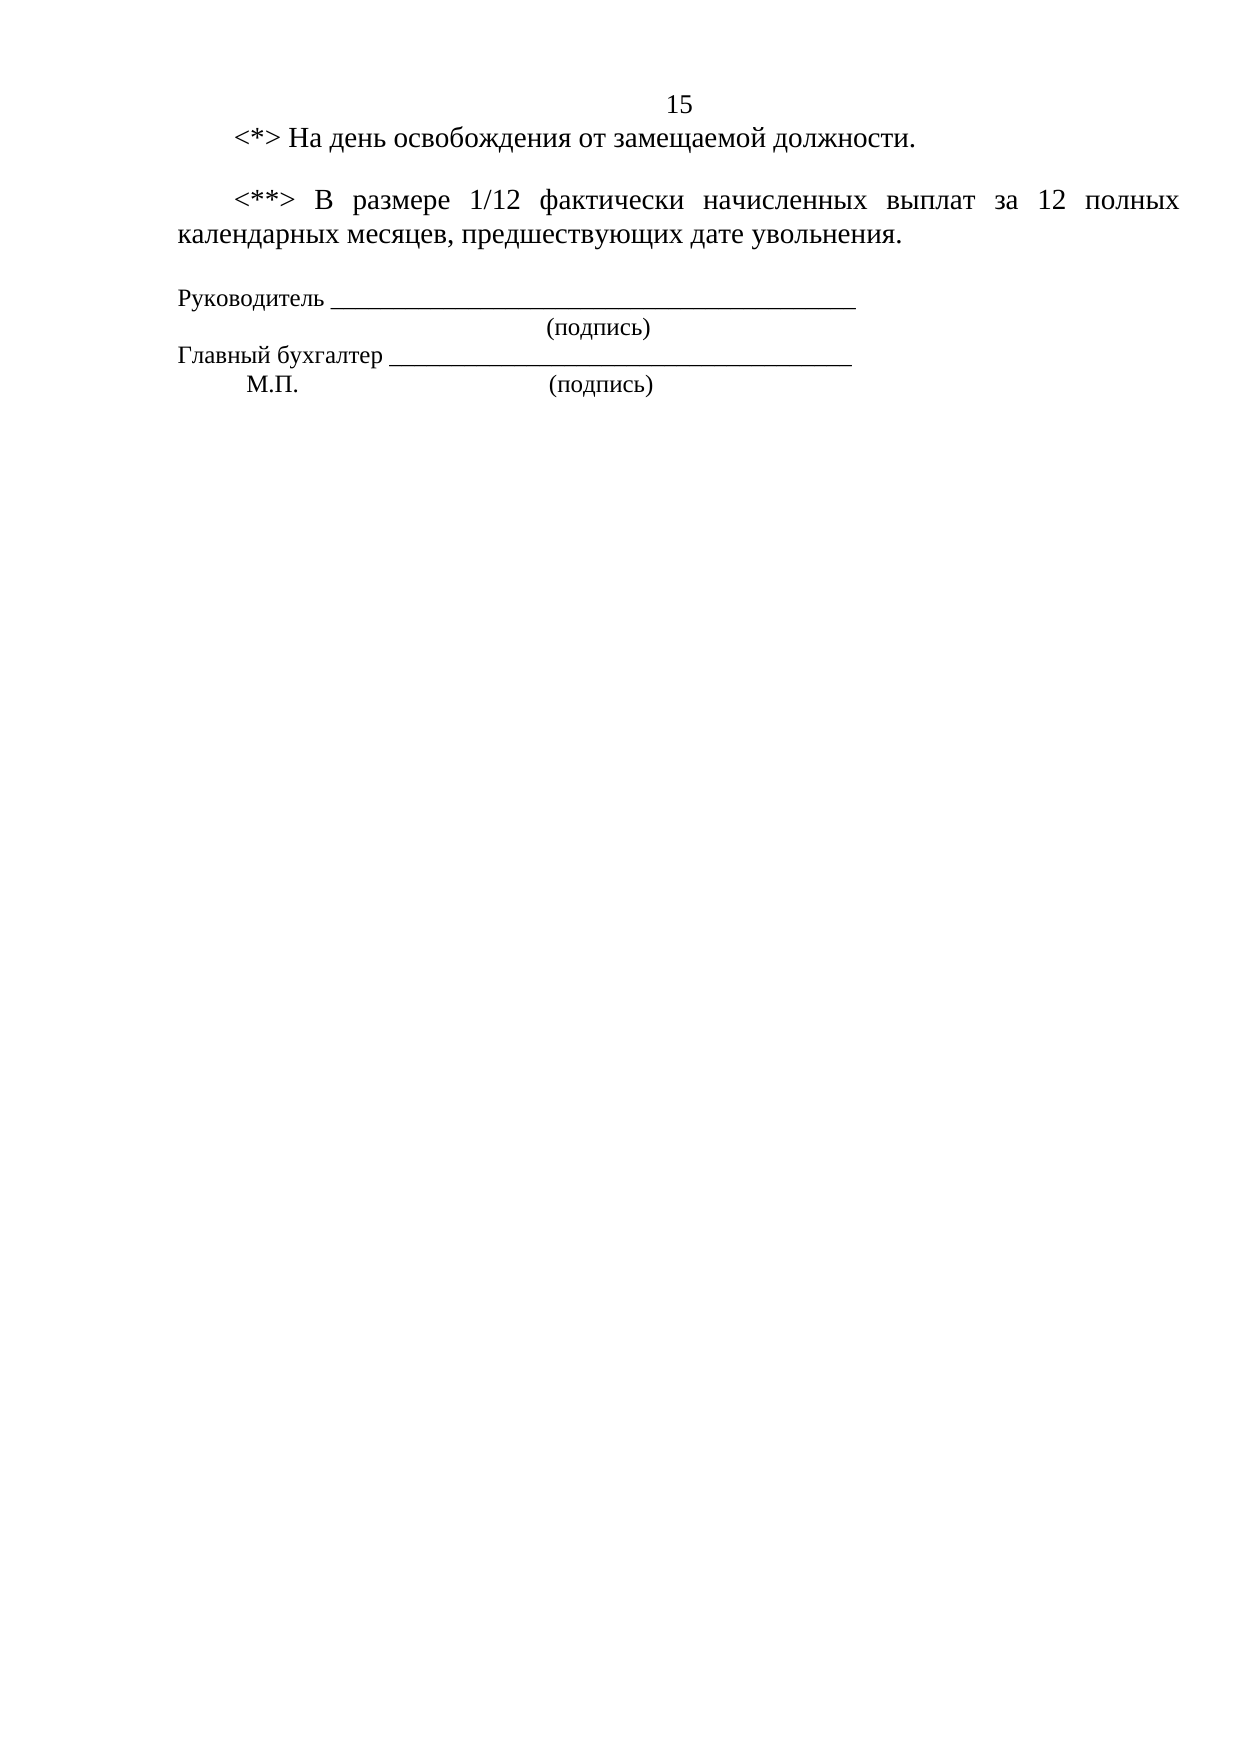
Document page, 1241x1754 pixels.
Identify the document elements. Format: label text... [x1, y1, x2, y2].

text <*> На день освобождения от замещаемой должности. [177, 120, 1181, 153]
text <**> В размере 1/12 фактически начисленных выплат за 12 полных календарных месяцев, предшествующих дате увольнения. [177, 182, 1181, 249]
text М.П. (подпись) [177, 369, 1181, 398]
text (подпись) [177, 312, 1181, 341]
text Главный бухгалтер _____________________________________ [177, 341, 1181, 369]
text Руководитель __________________________________________ [177, 283, 1181, 312]
